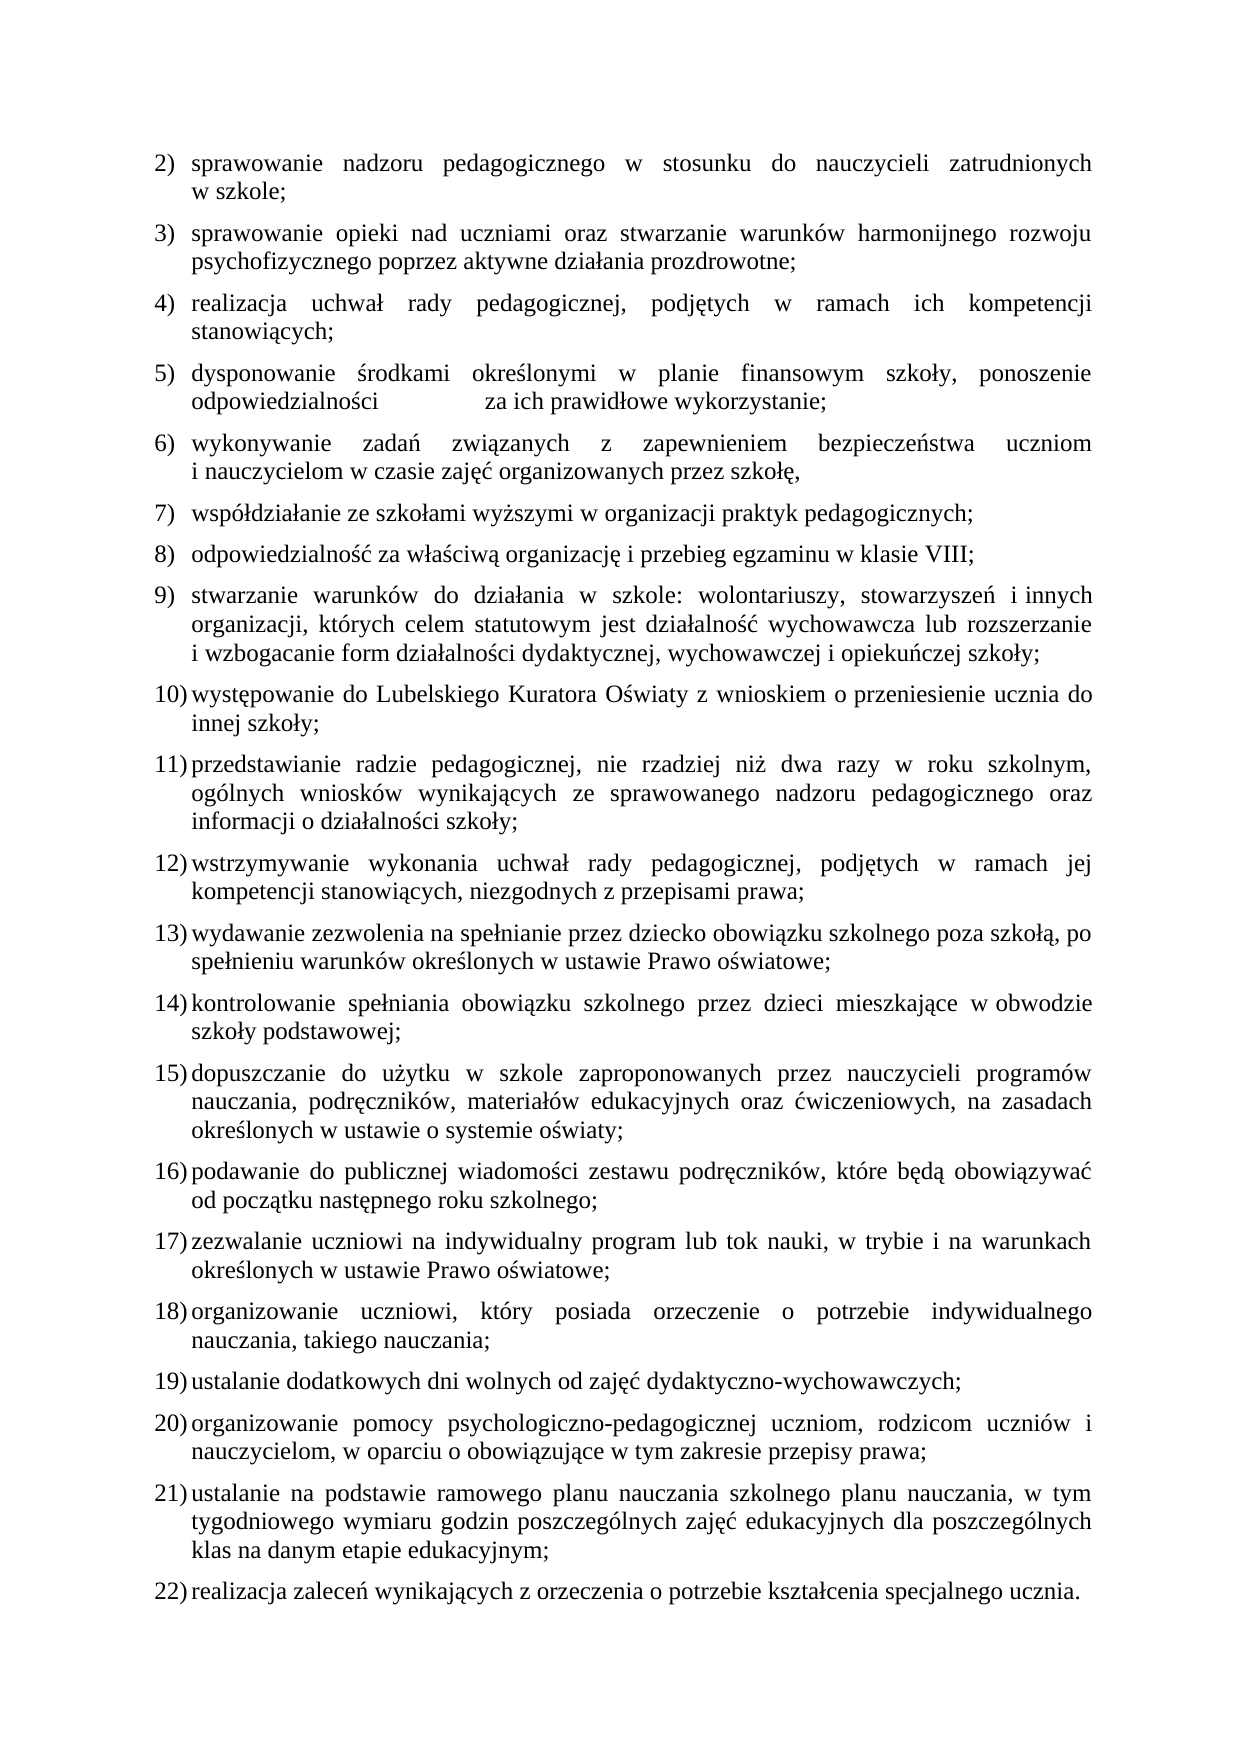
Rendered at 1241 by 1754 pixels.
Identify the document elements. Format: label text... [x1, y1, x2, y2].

list dopuszczanie do użytku w szkole zaproponowanych przez nauczycieli programów nauczania, podręczników, materiałów edukacyjnych oraz ćwiczeniowych, na zasadach określonych w ustawie o systemie oświaty; [154, 1058, 1093, 1144]
list ustalanie na podstawie ramowego planu nauczania szkolnego planu nauczania, w tym tygodniowego wymiaru godzin poszczególnych zajęć edukacyjnych dla poszczególnych klas na danym etapie edukacyjnym; [154, 1478, 1093, 1564]
list realizacja uchwał rady pedagogicznej, podjętych w ramach ich kompetencji stanowiących; [154, 288, 1093, 345]
list ustalanie dodatkowych dni wolnych od zajęć dydaktyczno-wychowawczych; [154, 1366, 1093, 1395]
list kontrolowanie spełniania obowiązku szkolnego przez dzieci mieszkające w obwodzie szkoły podstawowej; [154, 988, 1093, 1045]
list organizowanie uczniowi, który posiada orzeczenie o potrzebie indywidualnego nauczania, takiego nauczania; [154, 1296, 1093, 1354]
list dysponowanie środkami określonymi w planie finansowym szkoły, ponoszenie odpowiedzialności za ich prawidłowe wykorzystanie; [154, 358, 1093, 415]
list wykonywanie zadań związanych z zapewnieniem bezpieczeństwa uczniom i nauczycielom w czasie zajęć organizowanych przez szkołę, [154, 428, 1093, 485]
list podawanie do publicznej wiadomości zestawu podręczników, które będą obowiązywać od początku następnego roku szkolnego; [154, 1156, 1093, 1214]
list stwarzanie warunków do działania w szkole: wolontariuszy, stowarzyszeń i innych organizacji, których celem statutowym jest działalność wychowawcza lub rozszerzanie i wzbogacanie form działalności dydaktycznej, wychowawczej i opiekuńczej szkoły; [154, 580, 1093, 666]
list odpowiedzialność za właściwą organizację i przebieg egzaminu w klasie VIII; [154, 539, 1093, 568]
list wydawanie zezwolenia na spełnianie przez dziecko obowiązku szkolnego poza szkołą, po spełnieniu warunków określonych w ustawie Prawo oświatowe; [154, 918, 1093, 975]
list sprawowanie nadzoru pedagogicznego w stosunku do nauczycieli zatrudnionych w szkole; [154, 148, 1093, 205]
list przedstawianie radzie pedagogicznej, nie rzadziej niż dwa razy w roku szkolnym, ogólnych wniosków wynikających ze sprawowanego nadzoru pedagogicznego oraz informacji o działalności szkoły; [154, 749, 1093, 835]
list organizowanie pomocy psychologiczno-pedagogicznej uczniom, rodzicom uczniów i nauczycielom, w oparciu o obowiązujące w tym zakresie przepisy prawa; [154, 1408, 1093, 1465]
list realizacja zaleceń wynikających z orzeczenia o potrzebie kształcenia specjalnego ucznia. [154, 1576, 1093, 1605]
list występowanie do Lubelskiego Kuratora Oświaty z wnioskiem o przeniesienie ucznia do innej szkoły; [154, 679, 1093, 736]
list współdziałanie ze szkołami wyższymi w organizacji praktyk pedagogicznych; [154, 498, 1093, 526]
list zezwalanie uczniowi na indywidualny program lub tok nauki, w trybie i na warunkach określonych w ustawie Prawo oświatowe; [154, 1226, 1093, 1284]
list wstrzymywanie wykonania uchwał rady pedagogicznej, podjętych w ramach jej kompetencji stanowiących, niezgodnych z przepisami prawa; [154, 848, 1093, 905]
list sprawowanie opieki nad uczniami oraz stwarzanie warunków harmonijnego rozwoju psychofizycznego poprzez aktywne działania prozdrowotne; [154, 218, 1093, 275]
